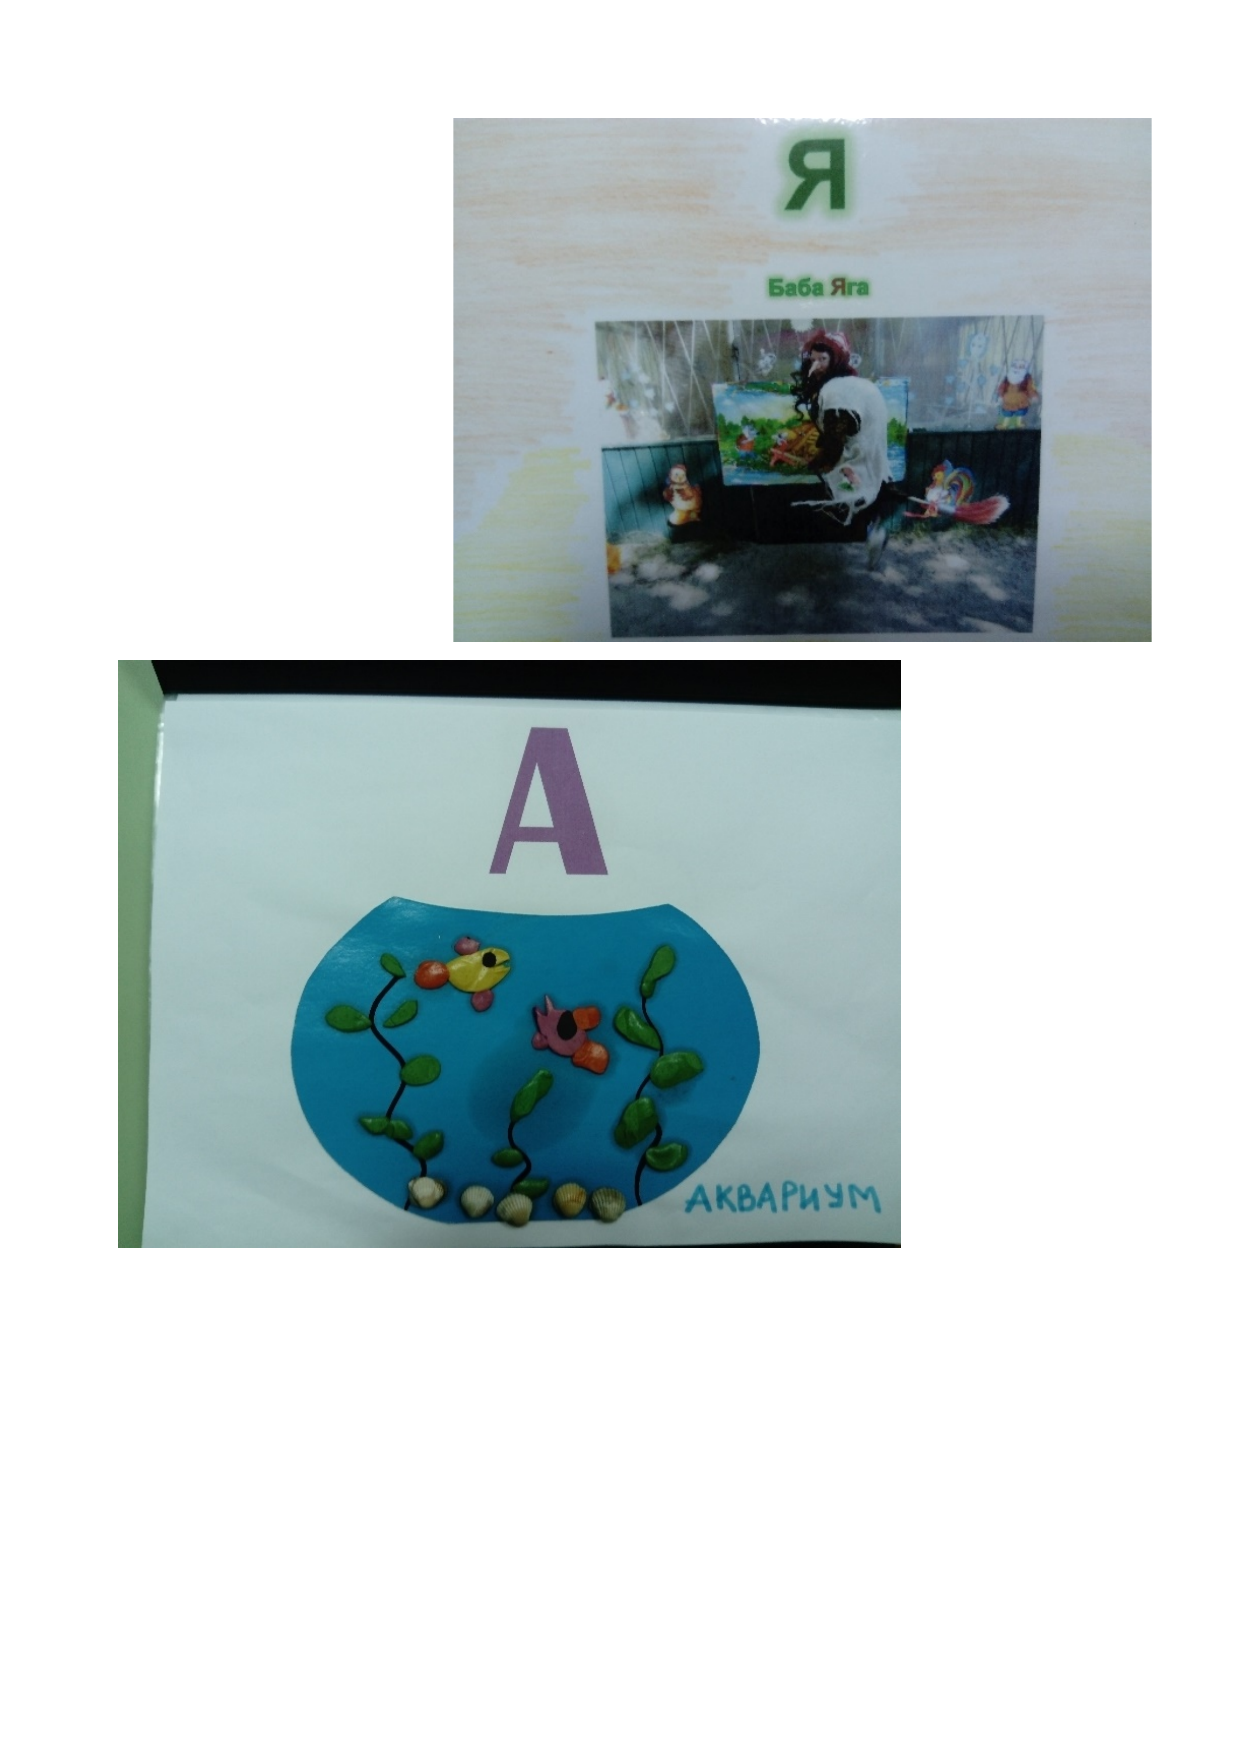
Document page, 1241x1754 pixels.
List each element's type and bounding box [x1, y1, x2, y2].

picture [453, 118, 1152, 642]
picture [118, 660, 901, 1248]
